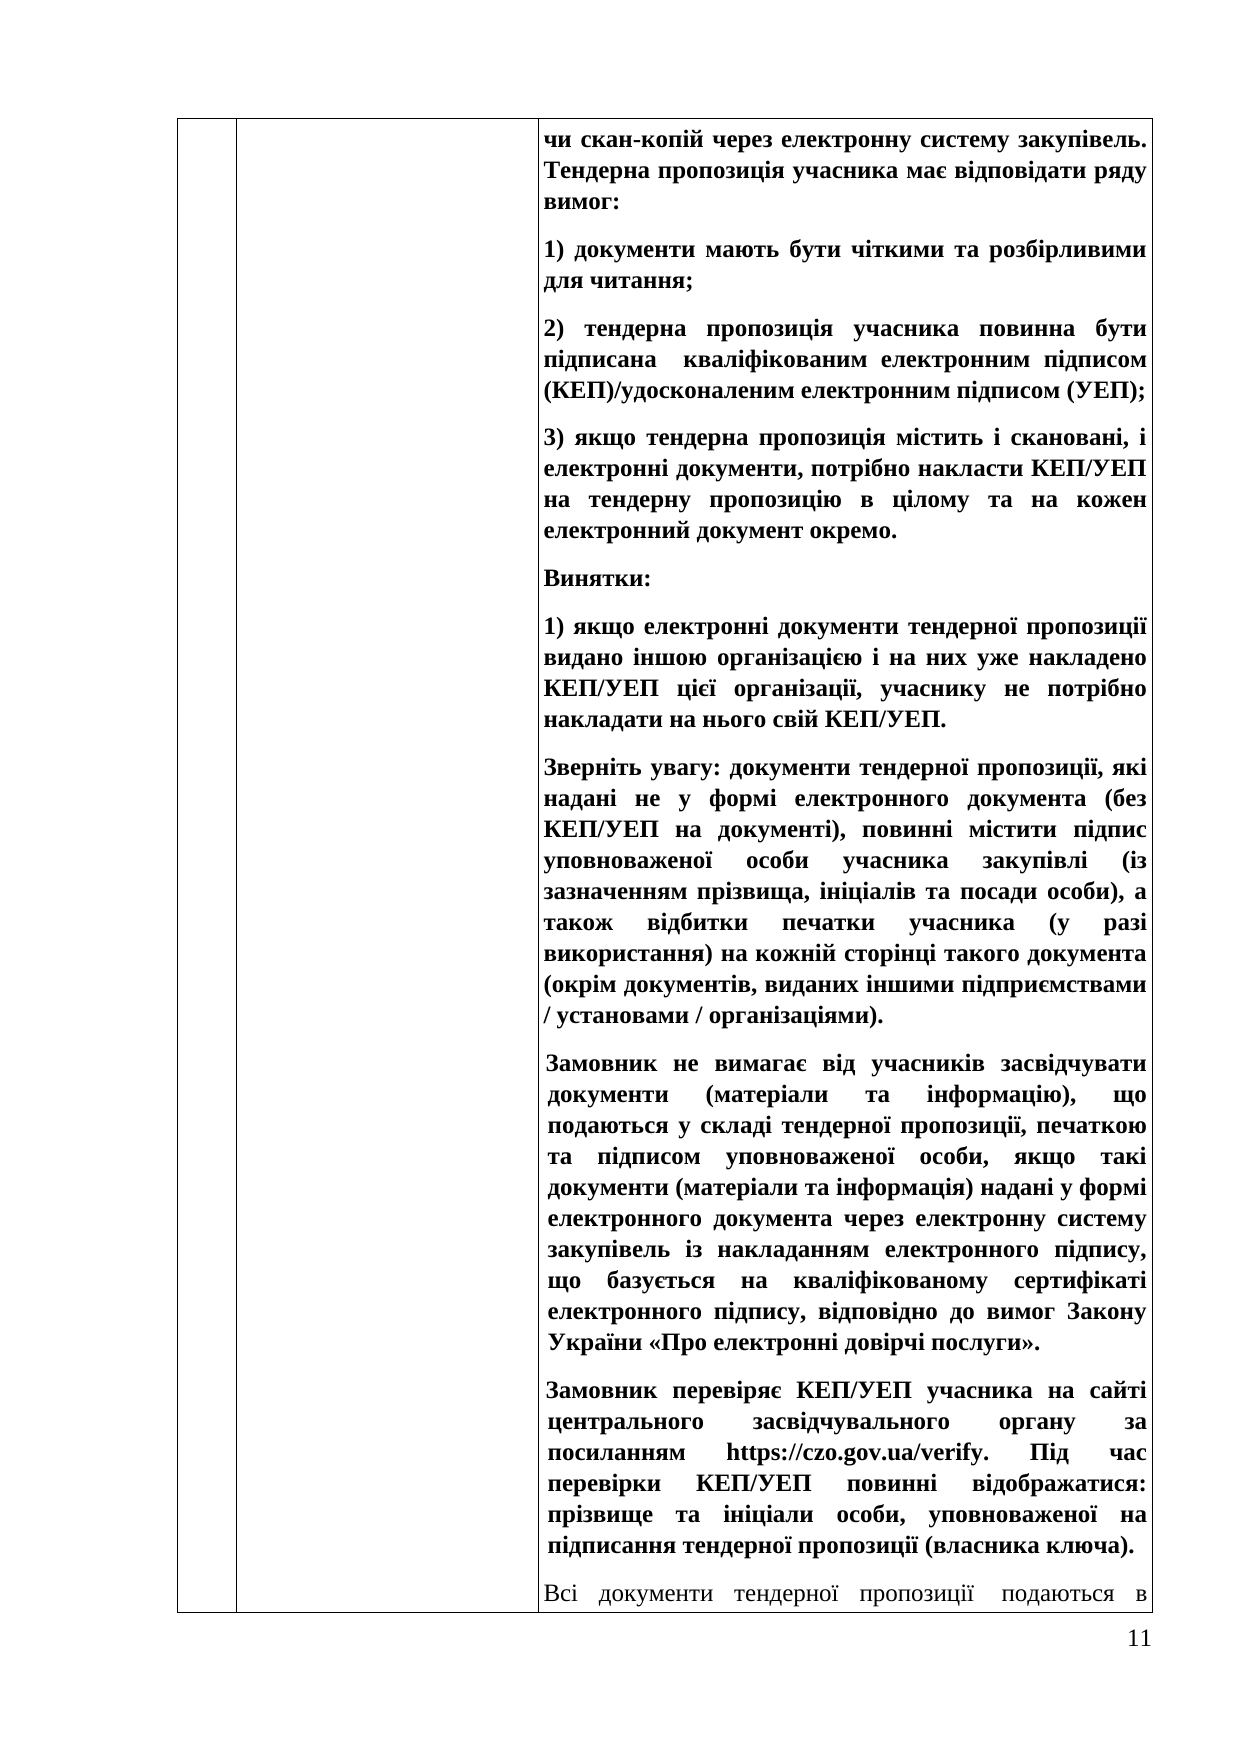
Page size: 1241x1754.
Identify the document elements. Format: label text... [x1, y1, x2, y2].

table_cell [539, 119, 1152, 1612]
table_cell 1 [178, 119, 236, 1612]
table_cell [237, 119, 538, 1612]
